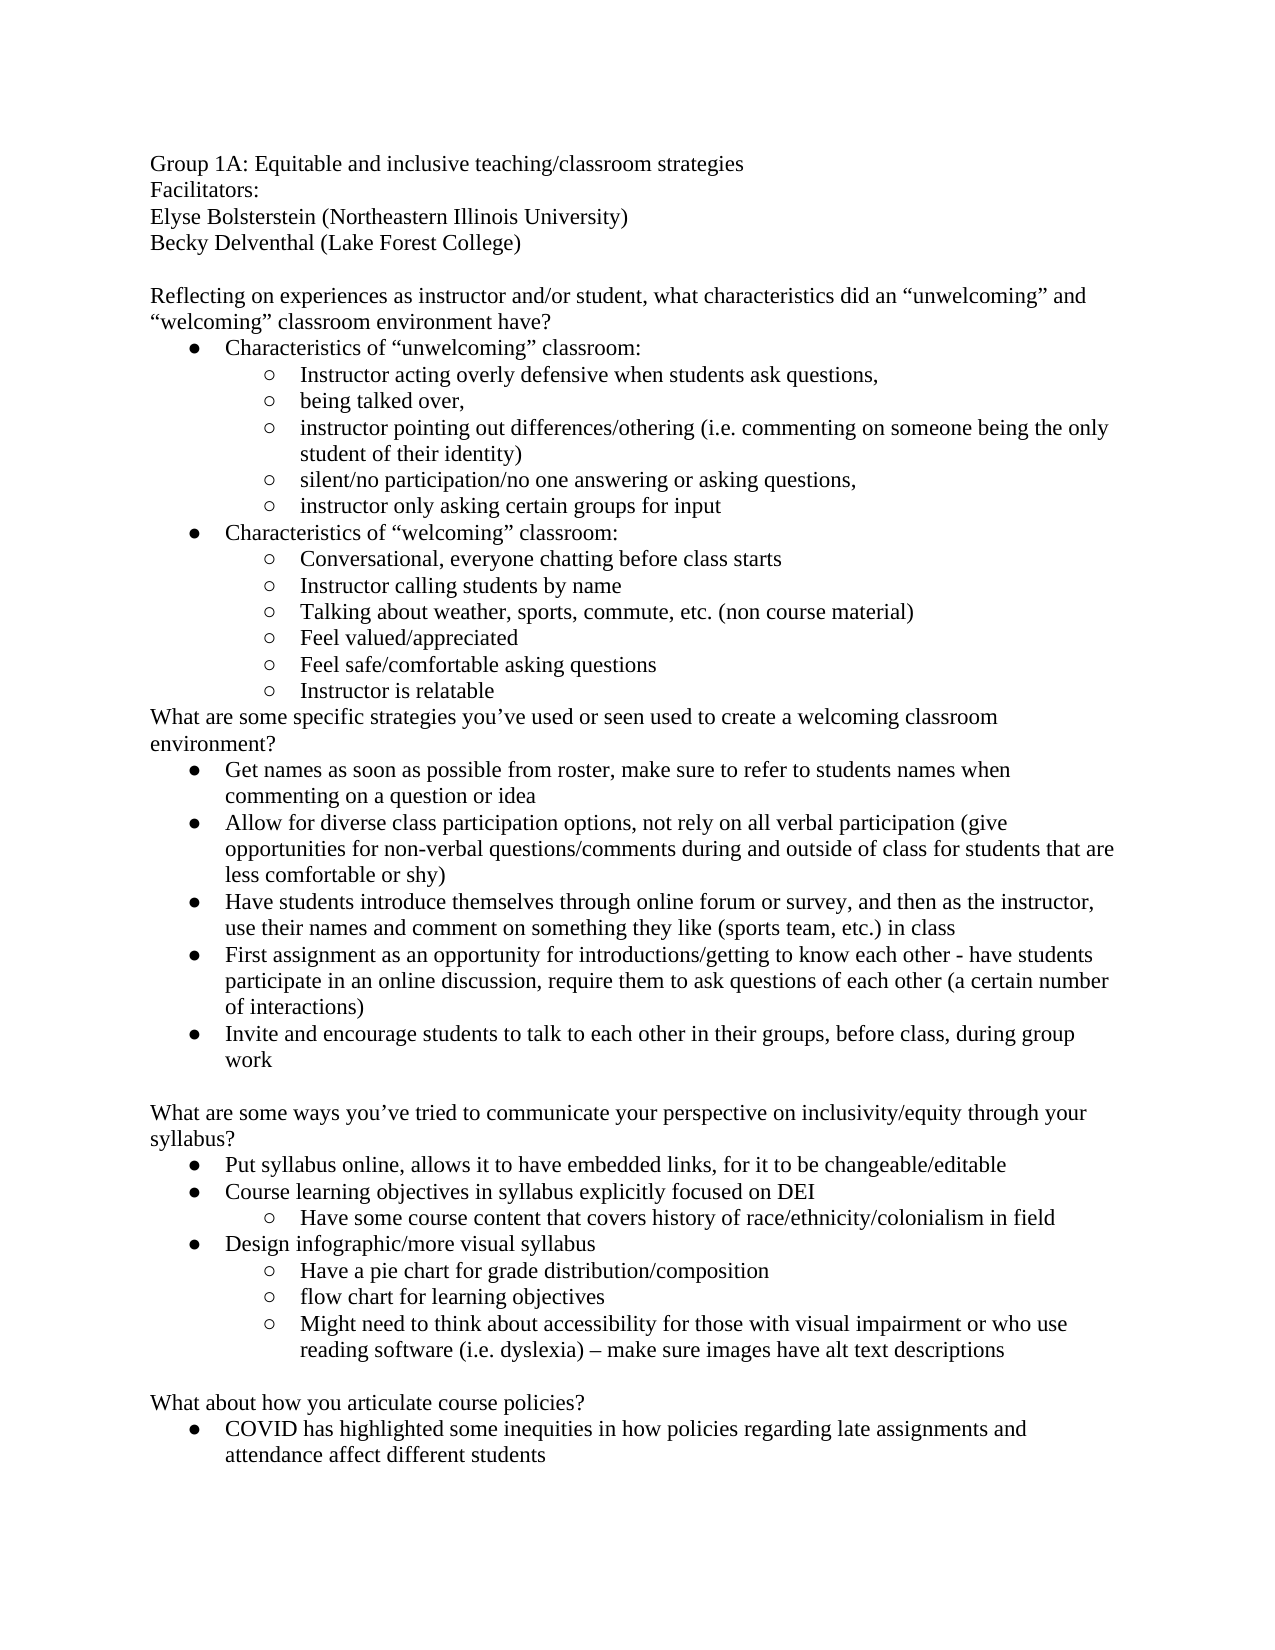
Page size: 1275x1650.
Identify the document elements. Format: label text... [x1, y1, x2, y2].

list Have students introduce themselves through online forum or survey, and then as the instructor, use their names and comment on something they like (sports team, etc.) in class [187, 888, 1125, 941]
list instructor only asking certain groups for input [262, 493, 1125, 519]
list Have a pie chart for grade distribution/composition [262, 1257, 1125, 1283]
list Instructor calling students by name [262, 572, 1125, 598]
list Get names as soon as possible from roster, make sure to refer to students names when commenting on a question or idea [187, 756, 1125, 809]
list flow chart for learning objectives [262, 1283, 1125, 1309]
text What are some ways you’ve tried to communicate your perspective on inclusivity/equity through your syllabus? [150, 1099, 1125, 1151]
list Instructor is relatable [262, 677, 1125, 703]
list instructor pointing out differences/othering (i.e. commenting on someone being the only student of their identity) [262, 413, 1125, 466]
list Instructor acting overly defensive when students ask questions, [262, 361, 1125, 387]
text Reflecting on experiences as instructor and/or student, what characteristics did an “unwelcoming” and “welcoming” classroom environment have? [150, 282, 1125, 334]
list Feel valued/appreciated [262, 624, 1125, 651]
text Facilitators: [150, 176, 1125, 203]
list COVID has highlighted some inequities in how policies regarding late assignments and attendance affect different students [187, 1415, 1125, 1468]
list Invite and encourage students to talk to each other in their groups, before class, during group work [187, 1020, 1125, 1072]
list Allow for diverse class participation options, not rely on all verbal participation (give opportunities for non-verbal questions/comments during and outside of class for students that are less comfortable or shy) [187, 809, 1125, 888]
text What about how you articulate course policies? [150, 1389, 1125, 1415]
list silent/no participation/no one answering or asking questions, [262, 466, 1125, 493]
list Course learning objectives in syllabus explicitly focused on DEI [187, 1178, 1125, 1204]
text Group 1A: Equitable and inclusive teaching/classroom strategies [150, 150, 1125, 176]
text Becky Delventhal (Lake Forest College) [150, 229, 1125, 255]
list First assignment as an opportunity for introductions/getting to know each other - have students participate in an online discussion, require them to ask questions of each other (a certain number of interactions) [187, 941, 1125, 1020]
list Design infographic/more visual syllabus [187, 1231, 1125, 1257]
text What are some specific strategies you’ve used or seen used to create a welcoming classroom environment? [150, 703, 1125, 756]
list Might need to think about accessibility for those with visual impairment or who use reading software (i.e. dyslexia) – make sure images have alt text descriptions [262, 1309, 1125, 1362]
list Put syllabus online, allows it to have embedded links, for it to be changeable/editable [187, 1151, 1125, 1178]
list Conversational, everyone chatting before class starts [262, 545, 1125, 572]
list Feel safe/comfortable asking questions [262, 651, 1125, 677]
text Elyse Bolsterstein (Northeastern Illinois University) [150, 203, 1125, 229]
list Have some course content that covers history of race/ethnicity/colonialism in field [262, 1204, 1125, 1231]
list being talked over, [262, 387, 1125, 413]
list Characteristics of “welcoming” classroom: [187, 519, 1125, 545]
list Talking about weather, sports, commute, etc. (non course material) [262, 598, 1125, 624]
list Characteristics of “unwelcoming” classroom: [187, 334, 1125, 361]
